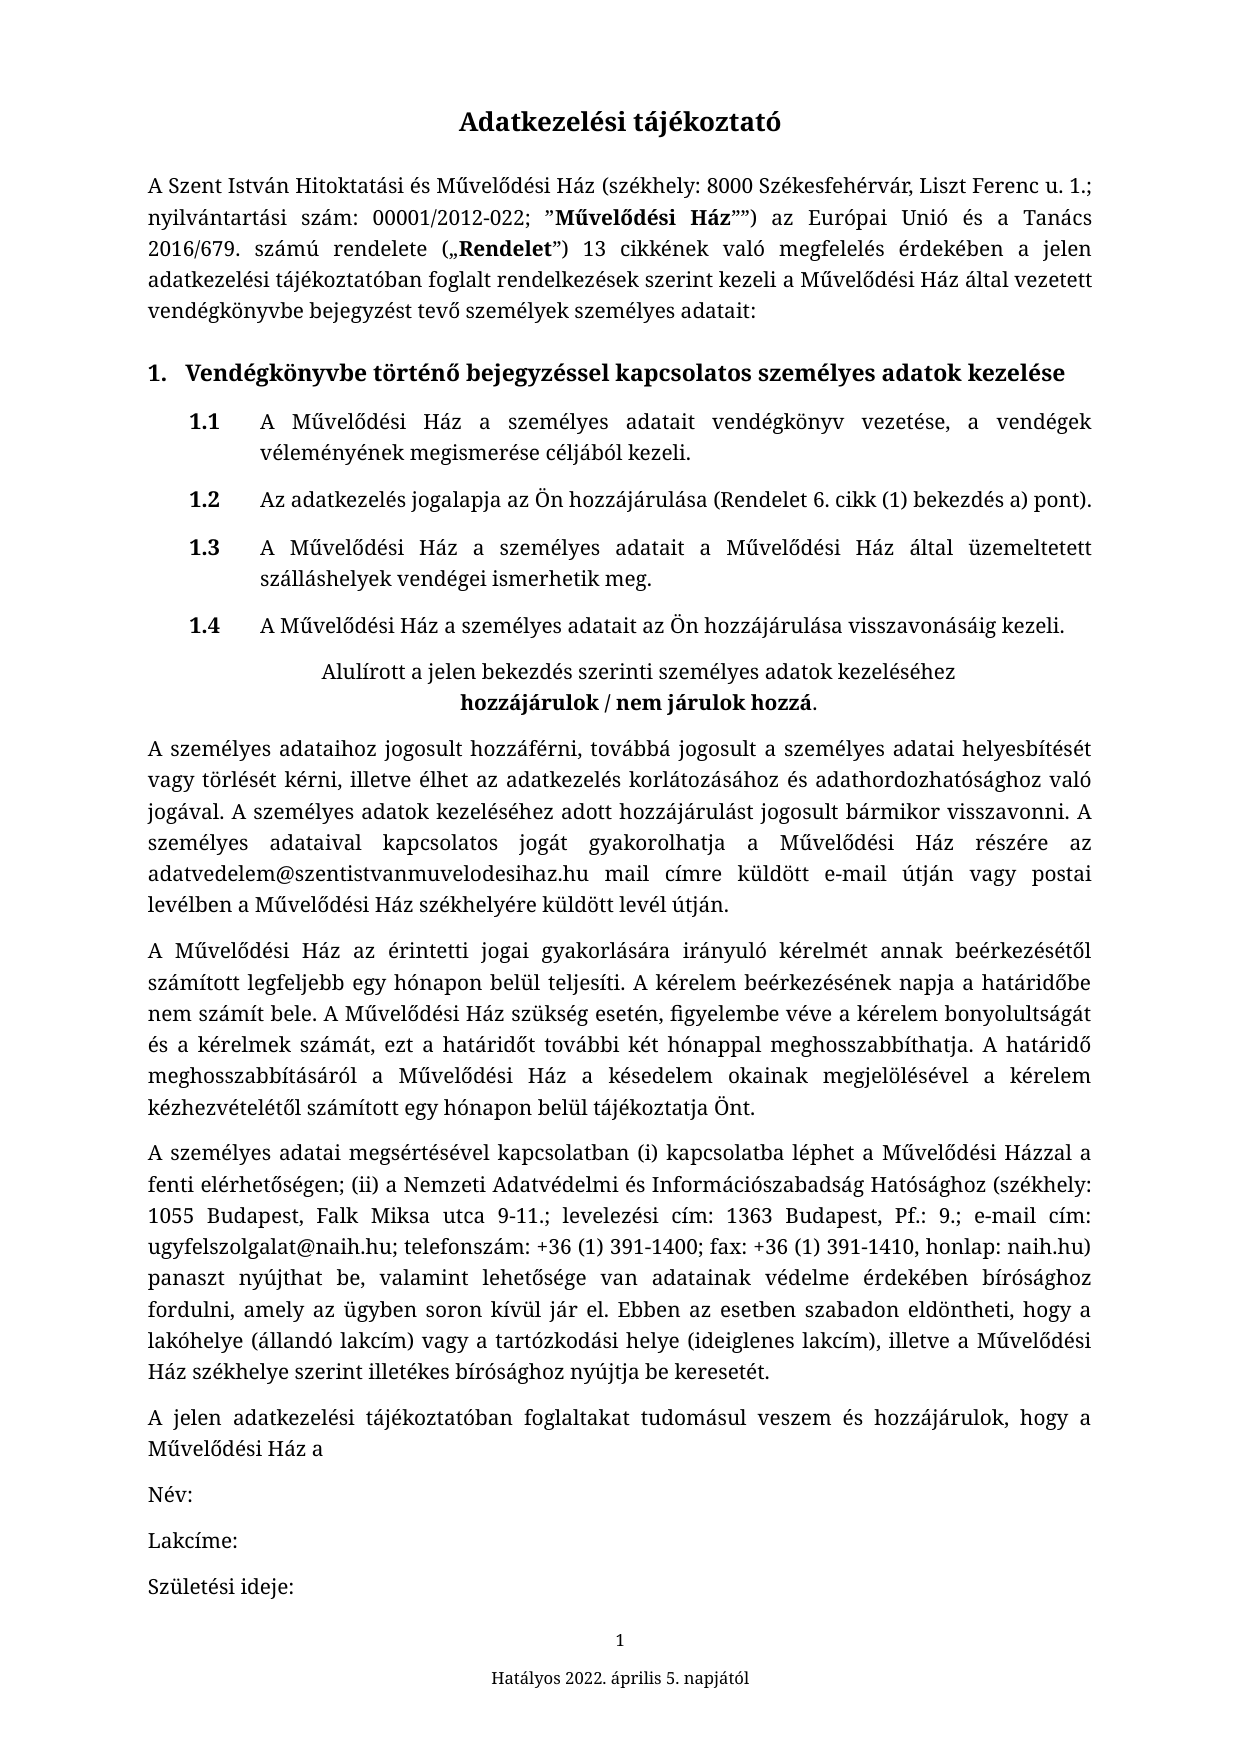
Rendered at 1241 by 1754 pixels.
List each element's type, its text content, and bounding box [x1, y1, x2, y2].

text Születési ideje: [148, 1572, 1092, 1600]
text Név: [148, 1480, 1092, 1508]
text A Művelődési Ház a személyes adatait vendégkönyv vezetése, a vendégek véleményének megismerése céljából kezeli. [189, 406, 1092, 467]
text A Szent István Hitoktatási és Művelődési Ház (székhely: 8000 Székesfehérvár, Liszt Ferenc u. 1.; nyilvántartási szám: 00001/2012-022; ”Művelődési Ház””) az Európai Unió és a Tanács 2016/679. számú rendelete („Rendelet”) 13 cikkének való megfelelés érdekében a jelen adatkezelési tájékoztatóban foglalt rendelkezések szerint kezeli a Művelődési Ház által vezetett vendégkönyvbe bejegyzést tevő személyek személyes adatait: [148, 171, 1092, 325]
text A Művelődési Ház a személyes adatait a Művelődési Ház által üzemeltetett szálláshelyek vendégei ismerhetik meg. [189, 531, 1092, 592]
text Vendégkönyvbe történő bejegyzéssel kapcsolatos személyes adatok kezelése [148, 357, 1092, 388]
text Alulírott a jelen bekezdés szerinti személyes adatok kezeléséhez hozzájárulok / nem járulok hozzá. [185, 657, 1092, 717]
text Az adatkezelés jogalapja az Ön hozzájárulása (Rendelet 6. cikk (1) bekezdés a) pont). [189, 484, 1092, 514]
title Adatkezelési tájékoztató [148, 103, 1092, 139]
text A Művelődési Ház a személyes adatait az Ön hozzájárulása visszavonásáig kezeli. [189, 610, 1092, 640]
text A személyes adataihoz jogosult hozzáférni, továbbá jogosult a személyes adatai helyesbítését vagy törlését kérni, illetve élhet az adatkezelés korlátozásához és adathordozhatósághoz való jogával. A személyes adatok kezeléséhez adott hozzájárulást jogosult bármikor visszavonni. A személyes adataival kapcsolatos jogát gyakorolhatja a Művelődési Ház részére az adatvedelem@szentistvanmuvelodesihaz.hu mail címre küldött e-mail útján vagy postai levélben a Művelődési Ház székhelyére küldött levél útján. [148, 734, 1092, 919]
text A jelen adatkezelési tájékoztatóban foglaltakat tudomásul veszem és hozzájárulok, hogy a Művelődési Ház a [148, 1403, 1092, 1463]
text A személyes adatai megsértésével kapcsolatban (i) kapcsolatba léphet a Művelődési Házzal a fenti elérhetőségen; (ii) a Nemzeti Adatvédelmi és Információszabadság Hatósághoz (székhely: 1055 Budapest, Falk Miksa utca 9-11.; levelezési cím: 1363 Budapest, Pf.: 9.; e-mail cím: ugyfelszolgalat@naih.hu; telefonszám: +36 (1) 391-1400; fax: +36 (1) 391-1410, honlap: naih.hu) panaszt nyújthat be, valamint lehetősége van adatainak védelme érdekében bírósághoz fordulni, amely az ügyben soron kívül jár el. Ebben az esetben szabadon eldöntheti, hogy a lakóhelye (állandó lakcím) vagy a tartózkodási helye (ideiglenes lakcím), illetve a Művelődési Ház székhelye szerint illetékes bírósághoz nyújtja be keresetét. [148, 1138, 1092, 1386]
text Lakcíme: [148, 1526, 1092, 1554]
text A Művelődési Ház az érintetti jogai gyakorlására irányuló kérelmét annak beérkezésétől számított legfeljebb egy hónapon belül teljesíti. A kérelem beérkezésének napja a határidőbe nem számít bele. A Művelődési Ház szükség esetén, figyelembe véve a kérelem bonyolultságát és a kérelmek számát, ezt a határidőt további két hónappal meghosszabbíthatja. A határidő meghosszabbításáról a Művelődési Ház a késedelem okainak megjelölésével a kérelem kézhezvételétől számított egy hónapon belül tájékoztatja Önt. [148, 936, 1092, 1121]
